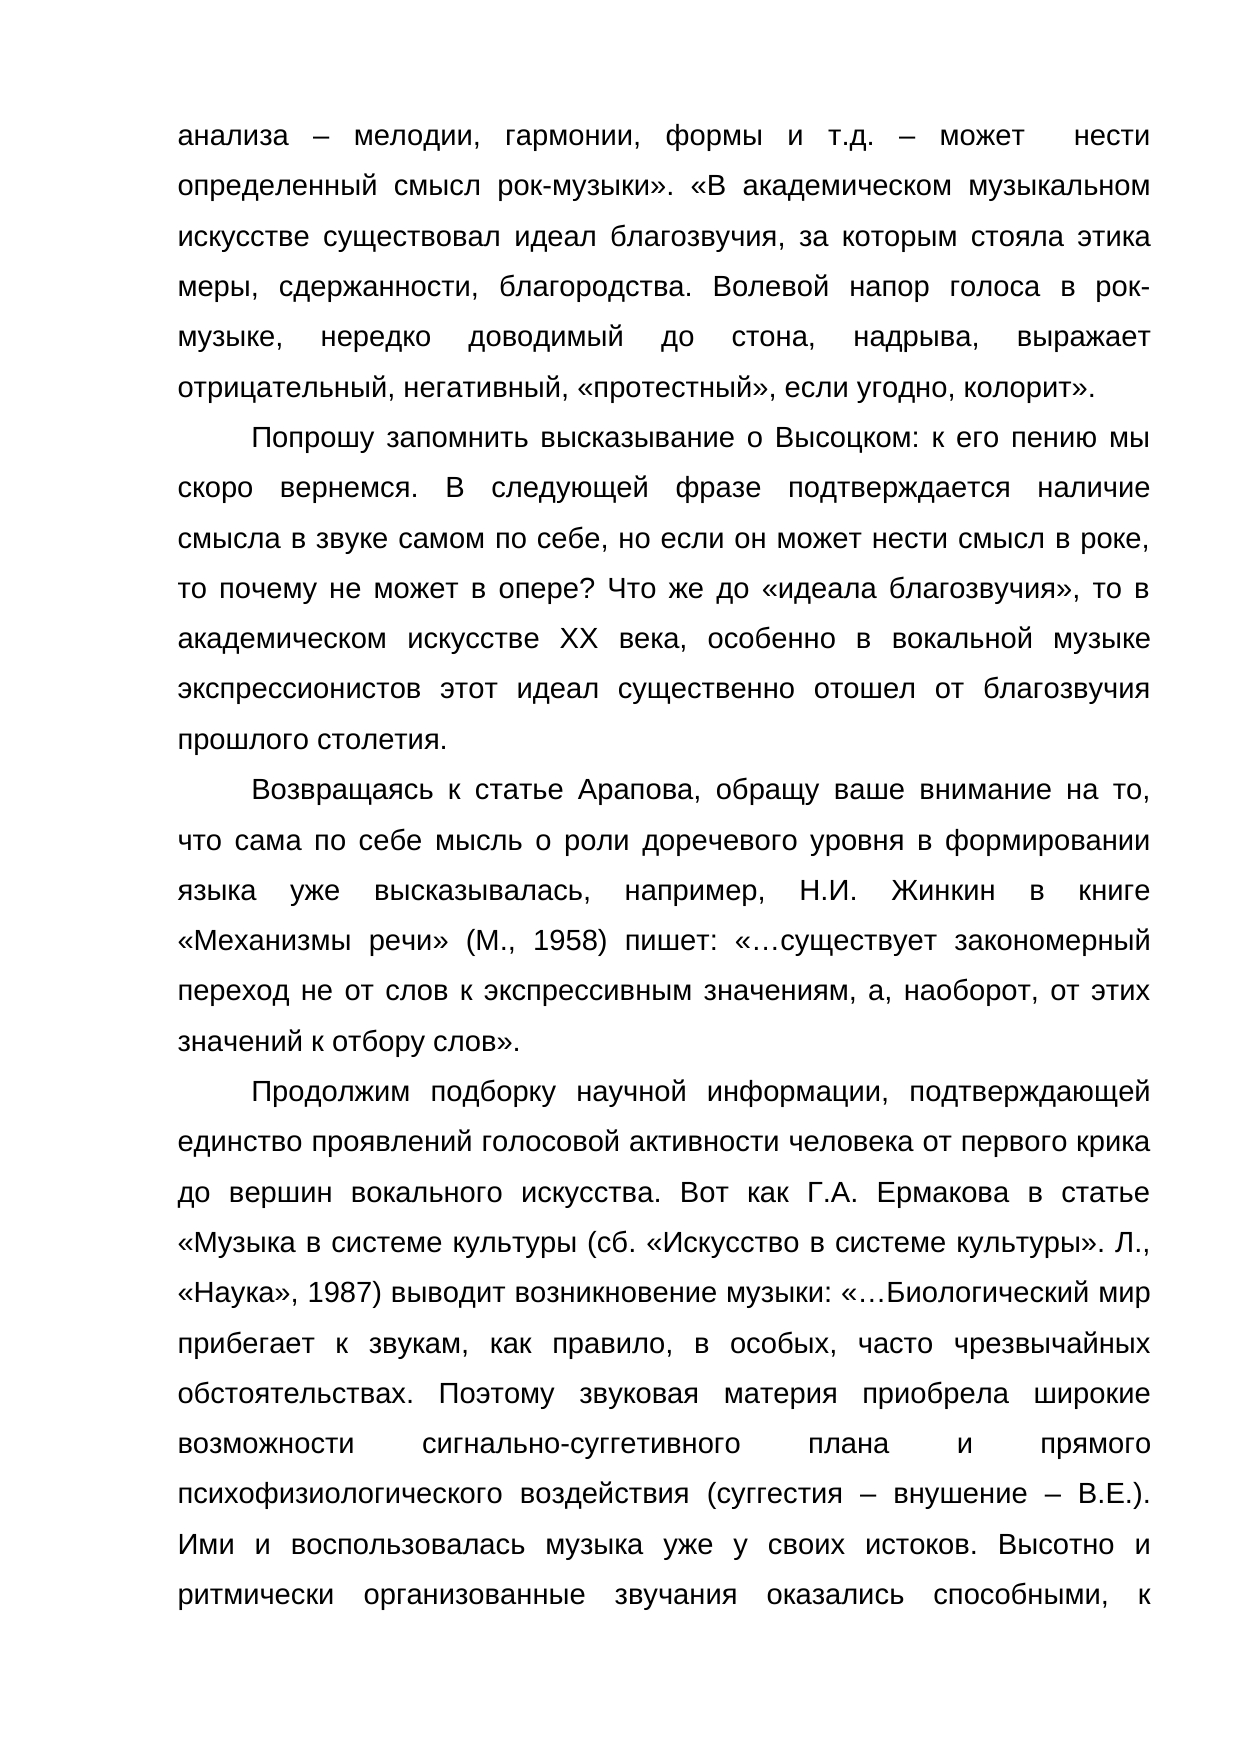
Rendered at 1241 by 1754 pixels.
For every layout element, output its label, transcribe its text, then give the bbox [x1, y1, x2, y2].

text Попрошу запомнить высказывание о Высоцком: к его пению мы скоро вернемся. В следующей фразе подтверждается наличие смысла в звуке самом по себе, но если он может нести смысл в роке, то почему не может в опере? Что же до «идеала благозвучия», то в академическом искусстве XX века, особенно в вокальной музыке экспрессионистов этот идеал существенно отошел от благозвучия прошлого столетия. [177, 420, 1152, 755]
text Возвращаясь к статье Арапова, обращу ваше внимание на то, что сама по себе мысль о роли доречевого уровня в формировании языка уже высказывалась, например, Н.И. Жинкин в книге «Механизмы речи» (М., 1958) пишет: «…существует закономерный переход не от слов к экспрессивным значениям, а, наоборот, от этих значений к отбору слов». [177, 772, 1152, 1057]
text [177, 118, 1152, 403]
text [177, 1074, 1152, 1611]
